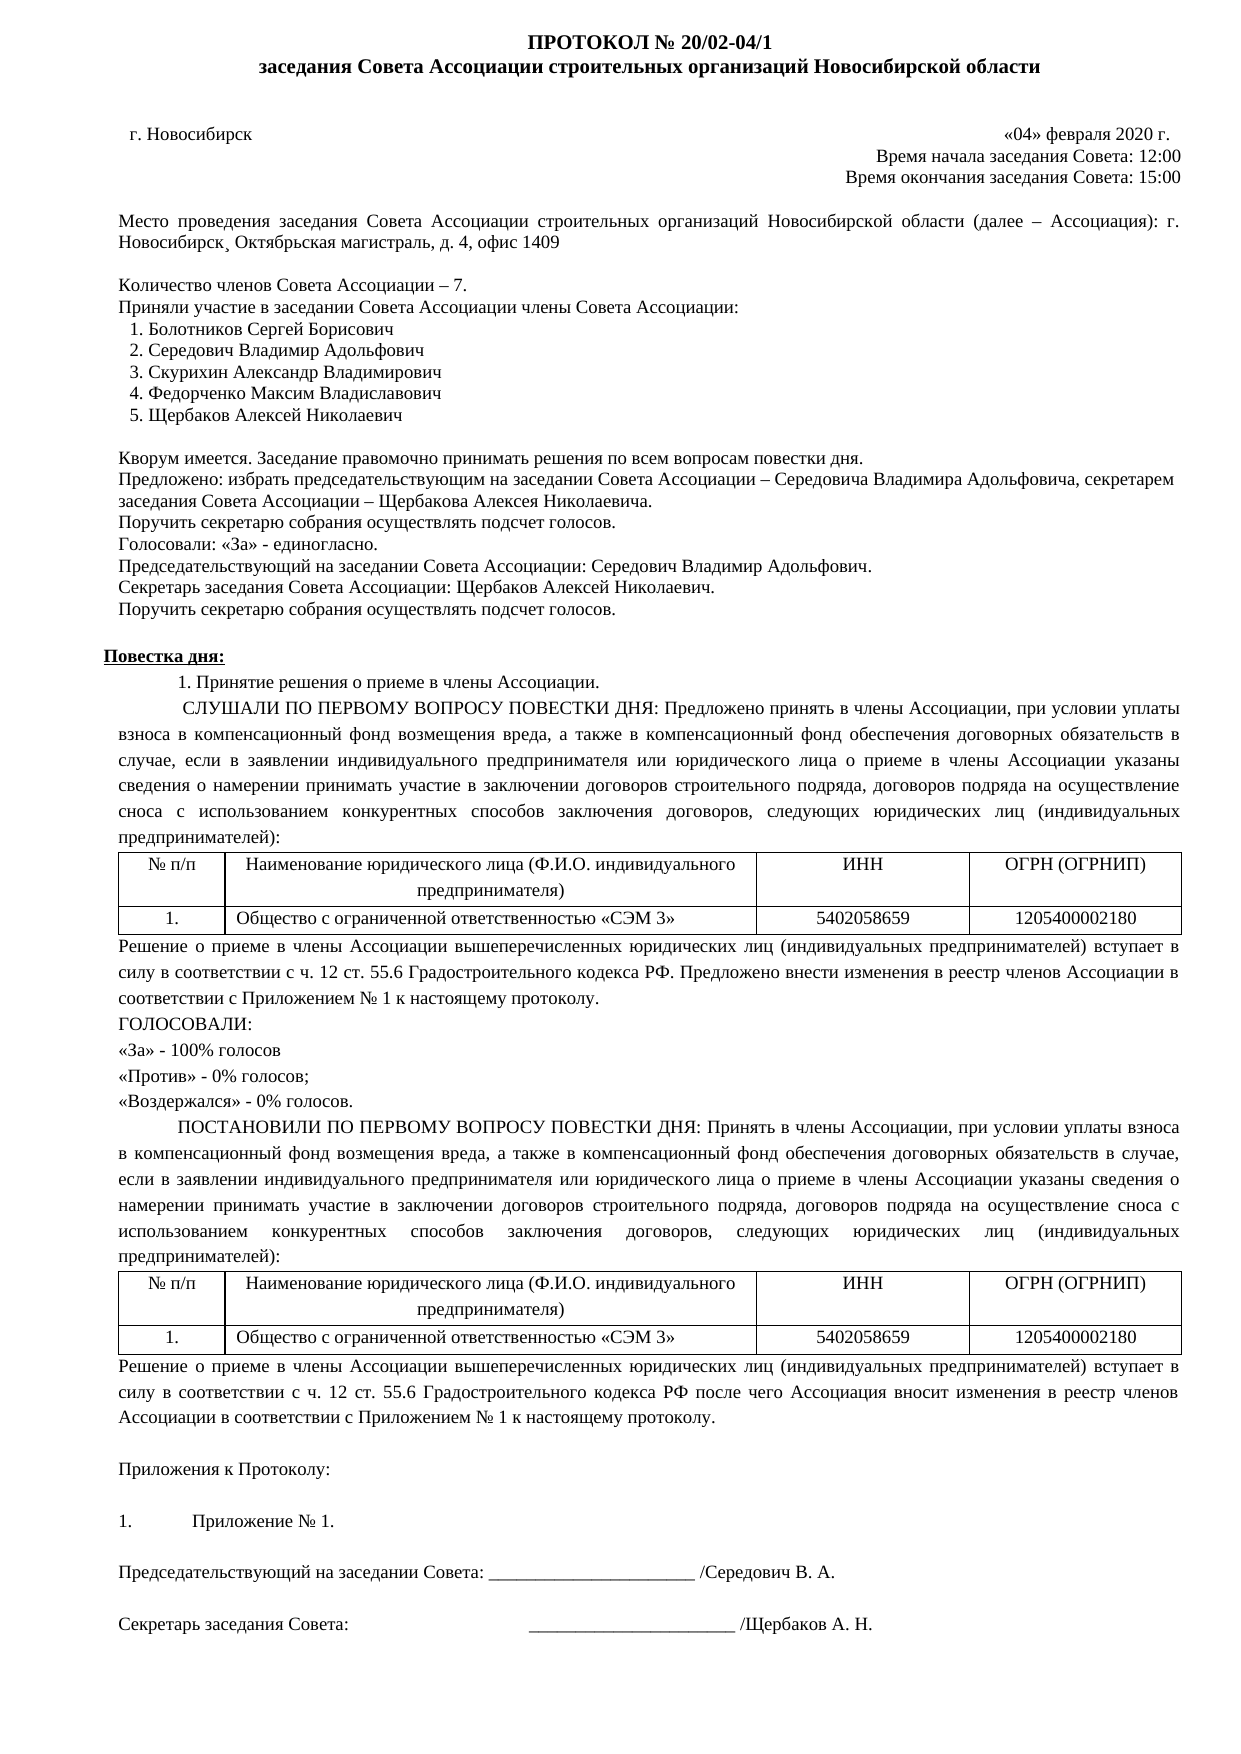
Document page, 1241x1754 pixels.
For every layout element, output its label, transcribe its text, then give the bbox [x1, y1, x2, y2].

table_header ИНН [757, 1272, 969, 1325]
table_cell 5402058659 [757, 1326, 969, 1354]
text Секретарь заседания Совета Ассоциации: Щербаков Алексей Николаевич. [118, 576, 1181, 598]
table_header Наименование юридического лица (Ф.И.О. индивидуального предпринимателя) [226, 853, 756, 906]
table_header № п/п [119, 853, 224, 906]
text Решение о приеме в члены Ассоциации вышеперечисленных юридических лиц (индивидуальных предпринимателей) вступает в силу в соответствии с ч. 12 ст. 55.6 Градостроительного кодекса РФ после чего Ассоциация вносит изменения в реестр членов Ассоциации в соответствии с Приложением № 1 к настоящему протоколу. [118, 1355, 1181, 1428]
text ПОСТАНОВИЛИ ПО ПЕРВОМУ ВОПРОСУ ПОВЕСТКИ ДНЯ: Принять в члены Ассоциации, при условии уплаты взноса в компенсационный фонд возмещения вреда, а также в компенсационный фонд обеспечения договорных обязательств в случае, если в заявлении индивидуального предпринимателя или юридического лица о приеме в члены Ассоциации указаны сведения о намерении принимать участие в заключении договоров строительного подряда, договоров подряда на осуществление сноса с использованием конкурентных способов заключения договоров, следующих юридических лиц (индивидуальных предпринимателей): [118, 1116, 1181, 1267]
table_cell 1205400002180 [970, 1326, 1181, 1354]
text Поручить секретарю собрания осуществлять подсчет голосов. [118, 598, 1181, 619]
table_cell 1. [119, 907, 224, 934]
table_cell 1205400002180 [970, 907, 1181, 934]
text Председательствующий на заседании Совета Ассоциации: Середович Владимир Адольфович. [118, 554, 1181, 576]
text «Против» - 0% голосов; [118, 1064, 1181, 1086]
table_header ОГРН (ОГРНИП) [970, 853, 1181, 906]
text Секретарь заседания Совета: ______________________ /Щербаков А. Н. [118, 1613, 1181, 1634]
text «За» - 100% голосов [118, 1039, 1181, 1060]
table_header ОГРН (ОГРНИП) [970, 1272, 1181, 1325]
text Место проведения заседания Совета Ассоциации строительных организаций Новосибирской области (далее – Ассоциация): г. Новосибирск¸ Октябрьская магистраль, д. 4, офис 1409 [118, 209, 1181, 253]
text Приложения к Протоколу: [118, 1458, 1181, 1479]
text «Воздержался» - 0% голосов. [118, 1090, 1181, 1112]
text 1. Приложение № 1. [118, 1510, 1181, 1531]
text Повестка дня: [103, 645, 1181, 667]
table_header № п/п [119, 1272, 224, 1325]
text заседания Совета Ассоциации строительных организаций Новосибирской области [118, 54, 1181, 78]
text Приняли участие в заседании Совета Ассоциации члены Совета Ассоциации: [118, 296, 1181, 317]
table_cell 5402058659 [757, 907, 969, 934]
text Поручить секретарю собрания осуществлять подсчет голосов. [118, 511, 1181, 533]
text СЛУШАЛИ ПО ПЕРВОМУ ВОПРОСУ ПОВЕСТКИ ДНЯ: Предложено принять в члены Ассоциации, при условии уплаты взноса в компенсационный фонд возмещения вреда, а также в компенсационный фонд обеспечения договорных обязательств в случае, если в заявлении индивидуального предпринимателя или юридического лица о приеме в члены Ассоциации указаны сведения о намерении принимать участие в заключении договоров строительного подряда, договоров подряда на осуществление сноса с использованием конкурентных способов заключения договоров, следующих юридических лиц (индивидуальных предпринимателей): [118, 697, 1181, 847]
table_header Наименование юридического лица (Ф.И.О. индивидуального предпринимателя) [226, 1272, 756, 1325]
text Предложено: избрать председательствующим на заседании Совета Ассоциации – Середовича Владимира Адольфовича, секретарем заседания Совета Ассоциации – Щербакова Алексея Николаевича. [118, 468, 1181, 511]
table_cell Общество с ограниченной ответственностью «СЭМ 3» [226, 907, 756, 934]
text Решение о приеме в члены Ассоциации вышеперечисленных юридических лиц (индивидуальных предпринимателей) вступает в силу в соответствии с ч. 12 ст. 55.6 Градостроительного кодекса РФ. Предложено внести изменения в реестр членов Ассоциации в соответствии с Приложением № 1 к настоящему протоколу. [118, 935, 1181, 1008]
text Время начала заседания Совета: 12:00 [118, 145, 1181, 166]
text ГОЛОСОВАЛИ: [118, 1013, 1181, 1034]
text Количество членов Совета Ассоциации – 7. [118, 274, 1181, 296]
table_header ИНН [757, 853, 969, 906]
text Кворум имеется. Заседание правомочно принимать решения по всем вопросам повестки дня. [118, 447, 1181, 468]
table_cell 1. [119, 1326, 224, 1354]
table_cell 5. Щербаков Алексей Николаевич [118, 404, 1181, 425]
text ПРОТОКОЛ № 20/02-04/1 [118, 29, 1181, 54]
table_header «04» февраля 2020 г. [650, 123, 1181, 145]
table_cell 2. Середович Владимир Адольфович [118, 339, 1181, 361]
table_cell 4. Федорченко Максим Владиславович [118, 382, 1181, 404]
text Председательствующий на заседании Совета: ______________________ /Середович В. А. [118, 1561, 1181, 1583]
list 1. Принятие решения о приеме в члены Ассоциации. [118, 671, 1181, 692]
table_cell Общество с ограниченной ответственностью «СЭМ 3» [226, 1326, 756, 1354]
table_cell 3. Скурихин Александр Владимирович [118, 361, 1181, 382]
table_header 1. Болотников Сергей Борисович [118, 318, 1181, 339]
text Время окончания заседания Совета: 15:00 [118, 166, 1181, 188]
text Голосовали: «За» - единогласно. [118, 533, 1181, 554]
table_header г. Новосибирск [118, 123, 650, 145]
